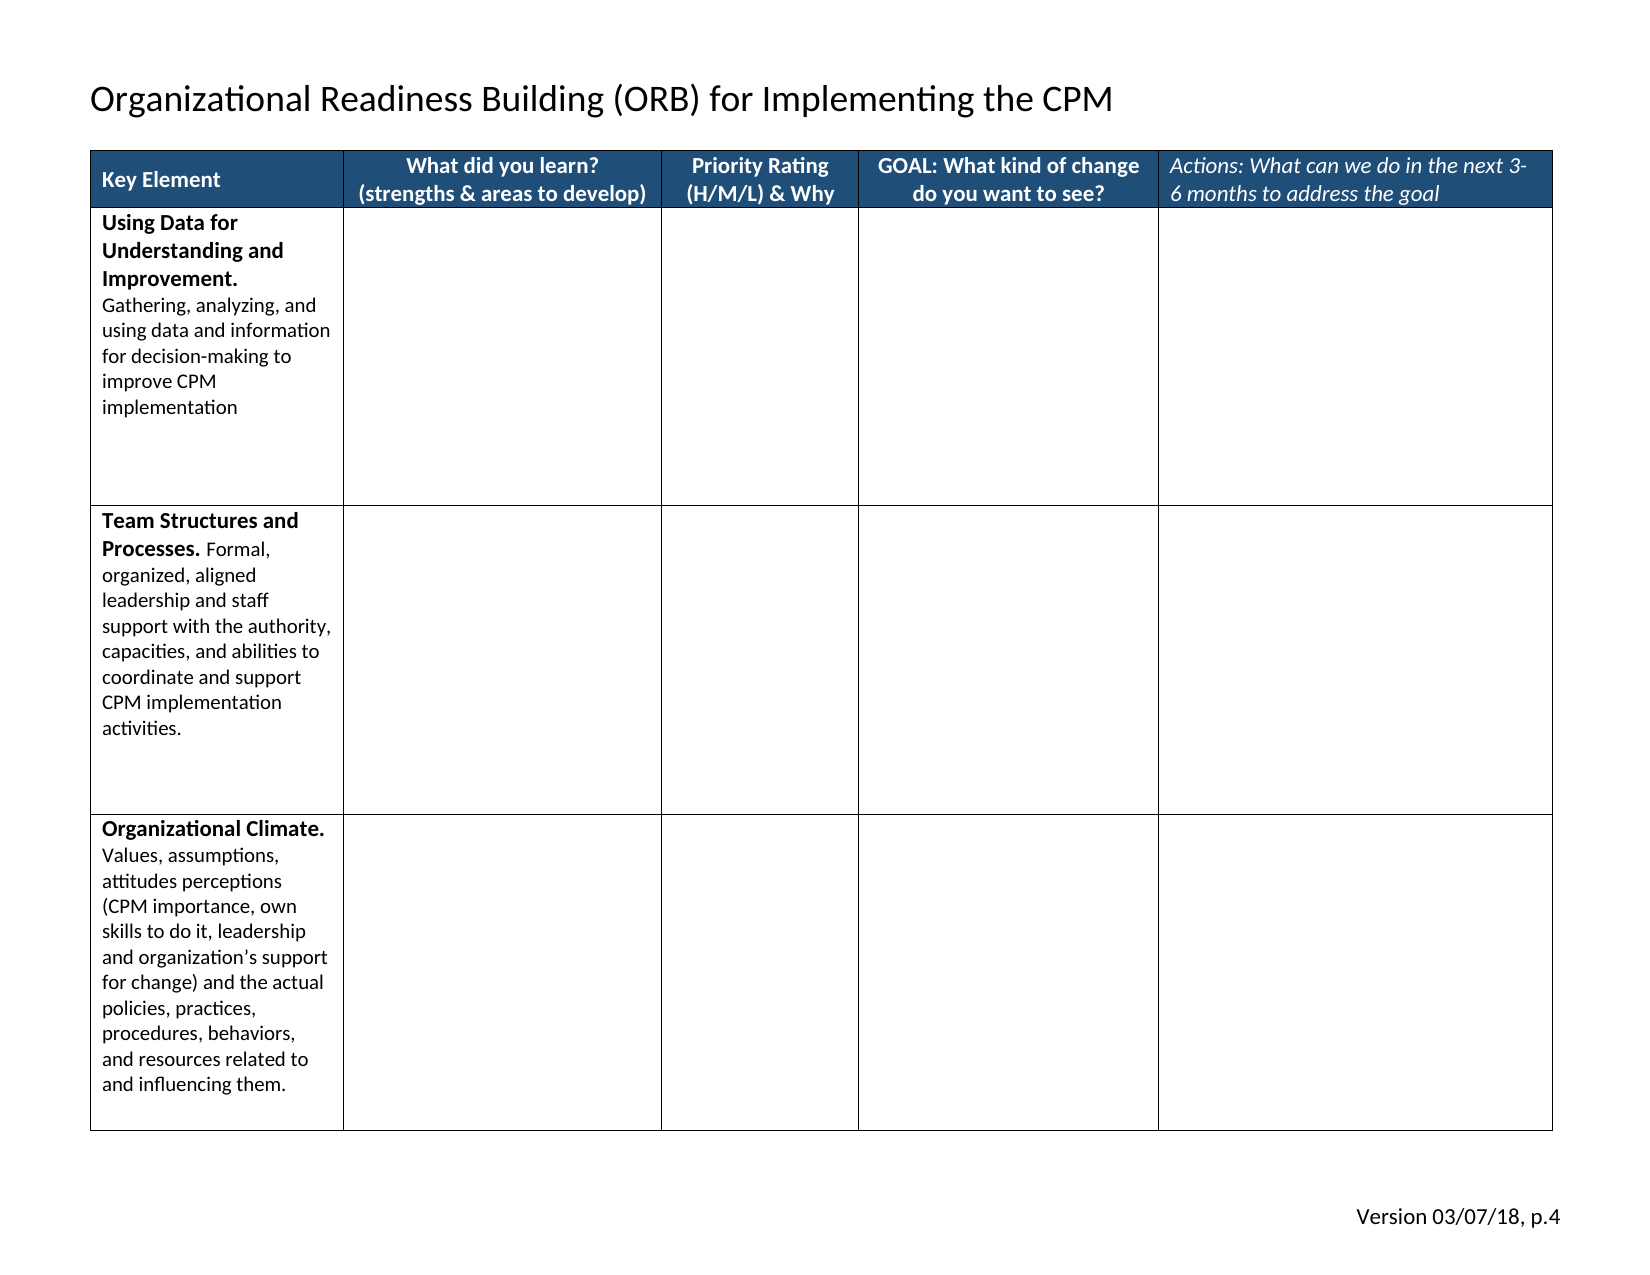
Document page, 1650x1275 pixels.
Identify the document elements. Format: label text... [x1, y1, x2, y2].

table_cell [662, 506, 858, 813]
table_cell [859, 815, 1158, 1130]
table_header GOAL: What kind of change do you want to see? [859, 151, 1158, 207]
table_cell [662, 208, 858, 505]
table_cell [344, 506, 661, 813]
table_cell [662, 815, 858, 1130]
table_cell Using Data for Understanding and Improvement. Gathering, analyzing, and using data and information for decision-making to improve CPM implementation [91, 208, 343, 505]
table_header Priority Rating (H/M/L) & Why [662, 151, 858, 207]
table_cell Organizational Climate. Values, assumptions, attitudes perceptions (CPM importance, own skills to do it, leadership and organization’s support for change) and the actual policies, practices, procedures, behaviors, and resources related to and influencing them. [91, 815, 343, 1130]
table_cell [1159, 506, 1552, 813]
table_cell [859, 208, 1158, 505]
table_header What did you learn? (strengths & areas to develop) [344, 151, 661, 207]
table_cell Team Structures and Processes. Formal, organized, aligned leadership and staff support with the authority, capacities, and abilities to coordinate and support CPM implementation activities. [91, 506, 343, 813]
table_cell [1159, 208, 1552, 505]
table_cell [1159, 815, 1552, 1130]
table_header Key Element [91, 151, 343, 207]
table_cell [859, 506, 1158, 813]
table_cell [344, 208, 661, 505]
table_header Actions: What can we do in the next 3-6 months to address the goal [1159, 151, 1552, 207]
table_cell [344, 815, 661, 1130]
